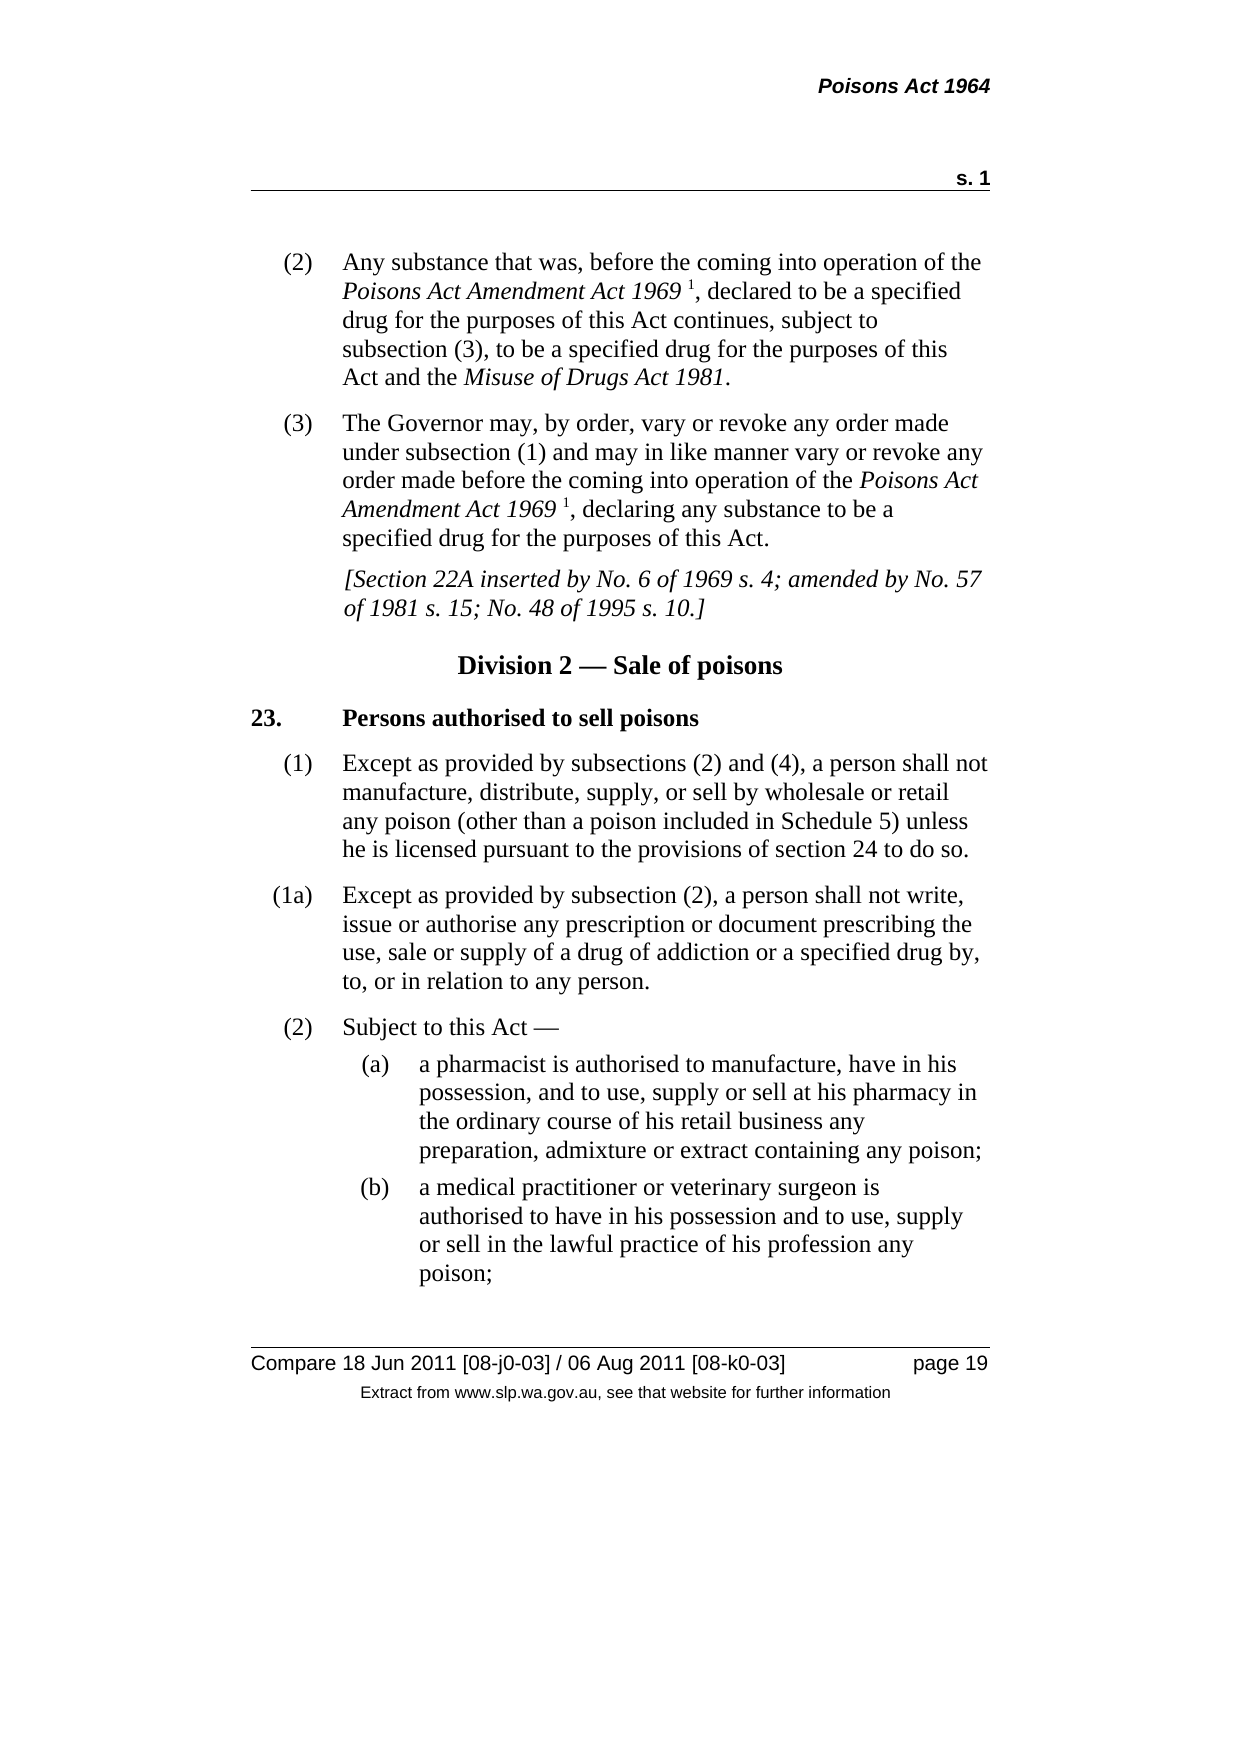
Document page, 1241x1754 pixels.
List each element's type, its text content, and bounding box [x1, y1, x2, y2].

text (1a) Except as provided by subsection (2), a person shall not write, issue or authorise any prescription or document prescribing the use, sale or supply of a drug of addiction or a specified drug by, to, or in relation to any person. [251, 880, 990, 995]
text (3) The Governor may, by order, vary or revoke any order made under subsection (1) and may in like manner vary or revoke any order made before the coming into operation of the Poisons Act Amendment Act 1969 1, declaring any substance to be a specified drug for the purposes of this Act. [251, 408, 990, 552]
subtitle Division 2 — of poisons [251, 649, 990, 680]
text (b) a medical practitioner or veterinary surgeon is authorised to have in his possession and to use, supply or sell in the lawful practice of his profession any poison; [251, 1172, 990, 1287]
text (2) Any substance that was, before the coming into operation of the Poisons Act Amendment Act 1969 1, declared to be a specified drug for the purposes of this Act continues, subject to subsection (3), to be a specified drug for the purposes of this Act and the Misuse of Drugs Act 1981. [251, 247, 990, 391]
text (a) a pharmacist is authorised to manufacture, have in his possession, and to use, supply or sell at his pharmacy in the ordinary course of his retail business any preparation, admixture or extract containing any poison; [251, 1049, 990, 1164]
text (2) Subject to this Act — [251, 1012, 990, 1040]
text [Section 22A inserted by No. 6 of 1969 s. 4; amended by No. 57 of 1981 s. 15; No. 48 of 1995 s. 10.] [251, 564, 990, 622]
subtitle 23. Persons authorised to sell poisons [251, 703, 990, 732]
text (1) Except as provided by subsections (2) and (4), a person shall not manufacture, distribute, supply, or sell by wholesale or retail any poison (other than a poison included in Schedule 5) unless he is licensed pursuant to the provisions of section 24 to do so. [251, 748, 990, 863]
